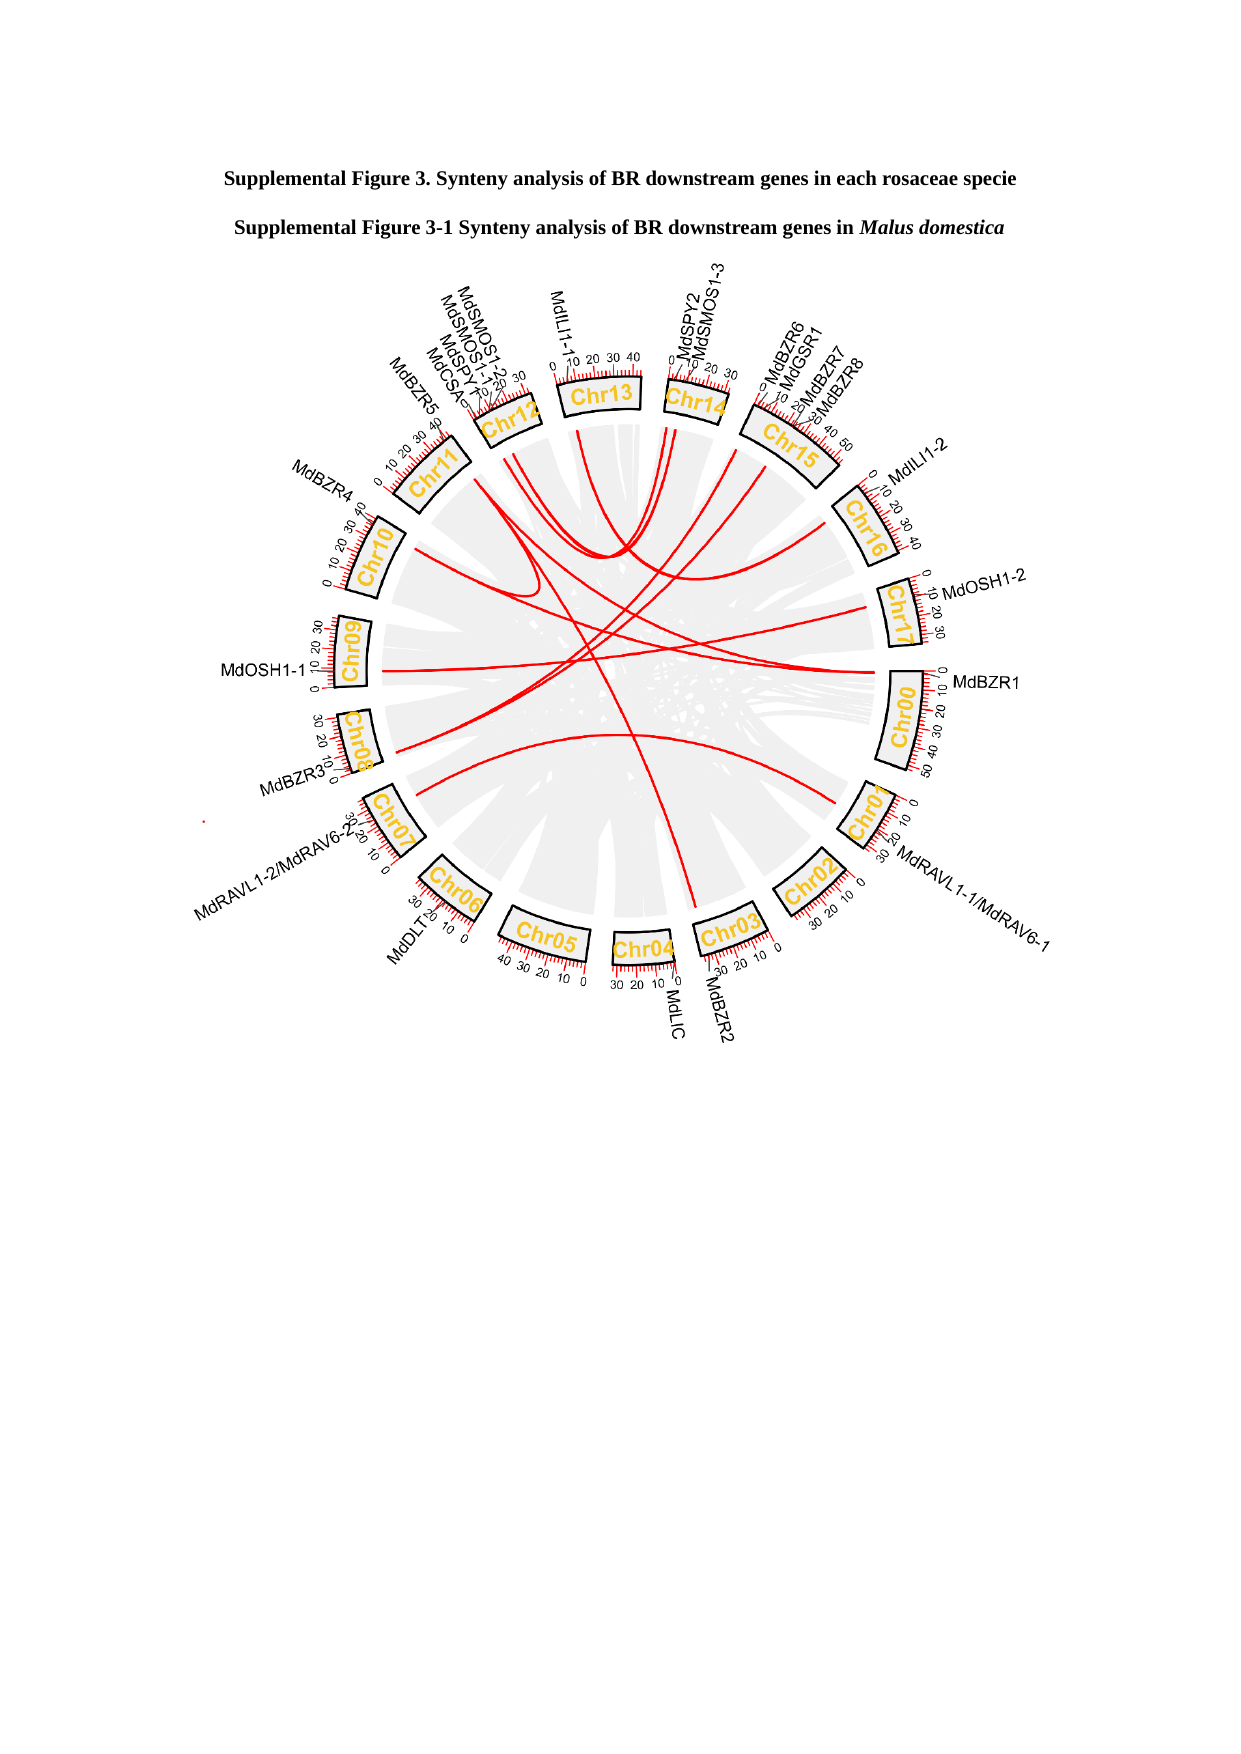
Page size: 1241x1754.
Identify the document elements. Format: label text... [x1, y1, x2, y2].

text Supplemental Figure 3. Synteny analysis of BR downstream genes in each rosaceae specie [187, 162, 1053, 194]
text Supplemental Figure 3-1 Synteny analysis of BR downstream genes in Malus domestica [187, 211, 1053, 243]
picture [187, 259, 1053, 1049]
